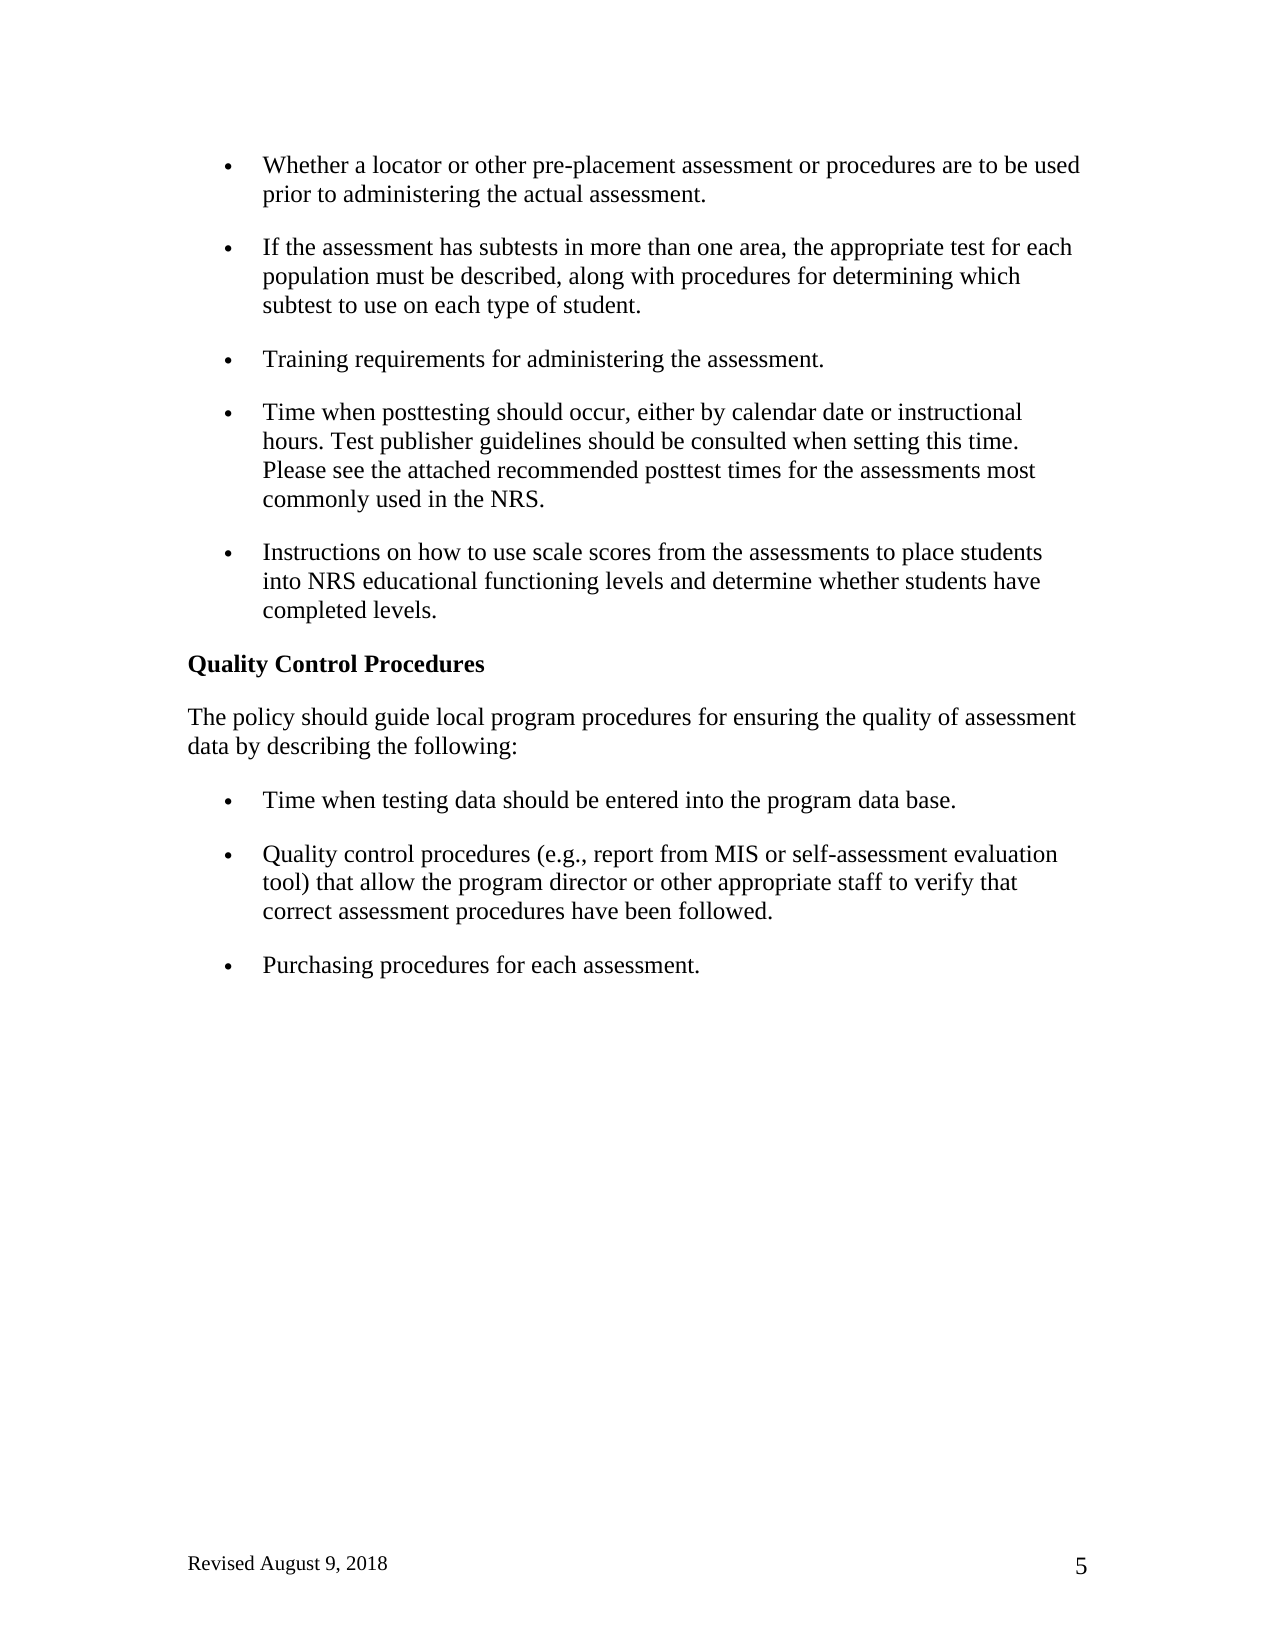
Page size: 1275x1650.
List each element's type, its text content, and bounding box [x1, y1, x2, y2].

text Purchasing procedures for each assessment. [225, 950, 1087, 979]
text Training requirements for administering the assessment. [225, 344, 1087, 372]
text If the assessment has subtests in more than one area, the appropriate test for each population must be described, along with procedures for determining which subtest to use on each type of student. [225, 232, 1087, 319]
text The policy should guide local program procedures for ensuring the quality of assessment data by describing the following: [187, 702, 1087, 760]
text Time when testing data should be entered into the program data base. [225, 785, 1087, 814]
text Time when posttesting should occur, either by calendar date or instructional hours. Test publisher guidelines should be consulted when setting this time. Please see the attached recommended posttest times for the assessments most commonly used in the NRS. [225, 397, 1087, 512]
subtitle Quality Control Procedures [187, 649, 1087, 677]
text Instructions on how to use scale scores from the assessments to place students into NRS educational functioning levels and determine whether students have completed levels. [225, 537, 1087, 624]
text Whether a locator or other pre-placement assessment or procedures are to be used prior to administering the actual assessment. [225, 150, 1087, 207]
text Quality control procedures (e.g., report from MIS or self-assessment evaluation tool) that allow the program director or other appropriate staff to verify that correct assessment procedures have been followed. [225, 839, 1087, 925]
